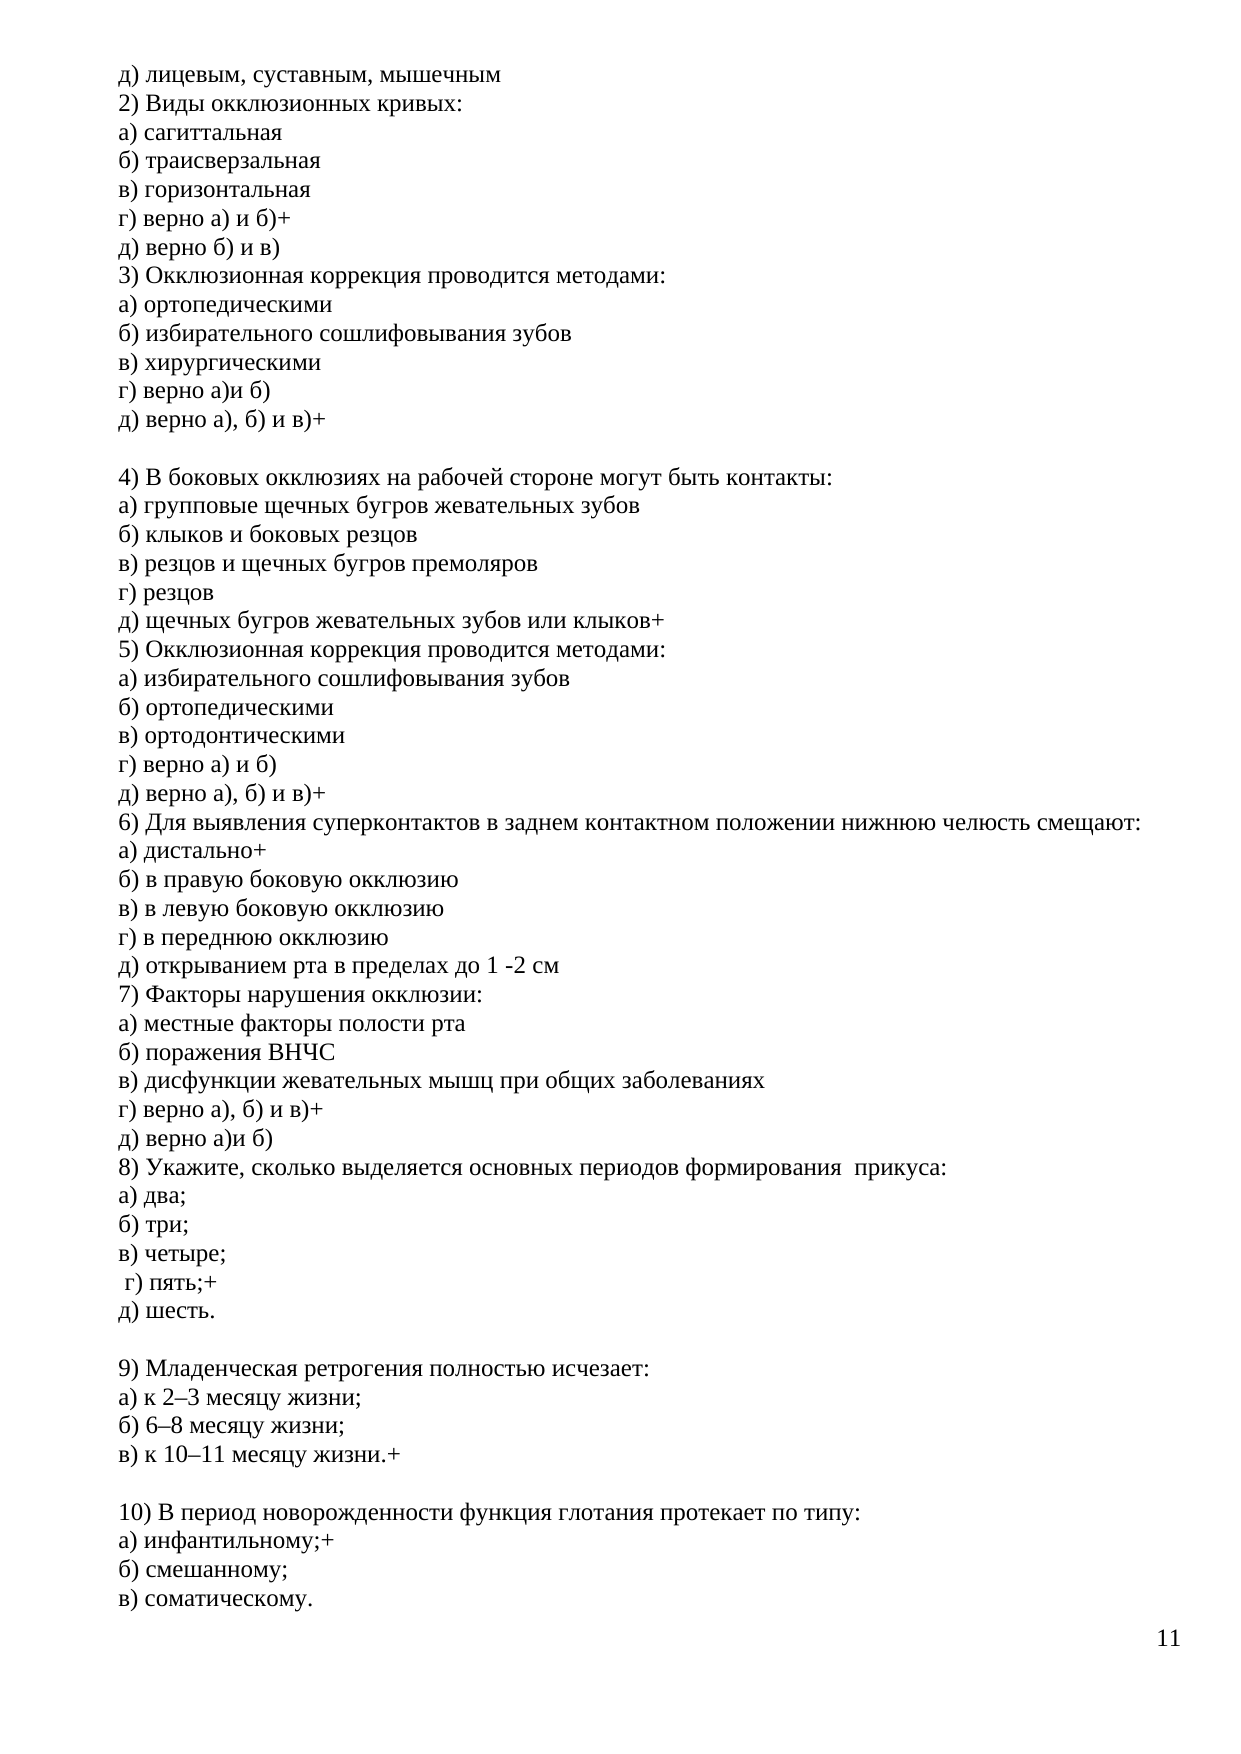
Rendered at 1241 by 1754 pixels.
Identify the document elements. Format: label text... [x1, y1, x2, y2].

text в) горизонтальная [118, 174, 1181, 203]
text в) хирургическими [118, 347, 1181, 375]
text г) пять;+ [118, 1267, 1181, 1295]
text г) резцов [118, 577, 1181, 605]
text 6) Для выявления суперконтактов в заднем контактном положении нижнюю челюсть смещают: [118, 807, 1181, 835]
text в) резцов и щечных бугров премоляров [118, 548, 1181, 577]
text г) в переднюю окклюзию [118, 922, 1181, 950]
text в) четыре; [118, 1238, 1181, 1267]
text 8) Укажите, сколько выделяется основных периодов формирования прикуса: [118, 1152, 1181, 1180]
text 10) В период новорожденности функция глотания протекает по типу: [118, 1497, 1181, 1525]
text а) дистально+ [118, 835, 1181, 864]
text а) местные факторы полости рта [118, 1008, 1181, 1037]
text б) три; [118, 1209, 1181, 1238]
text б) ортопедическими [118, 692, 1181, 720]
text в) к 10–11 месяцу жизни.+ [118, 1439, 1181, 1468]
text д) открыванием рта в пределах до 1 -2 см [118, 950, 1181, 979]
text б) 6–8 месяцу жизни; [118, 1410, 1181, 1439]
text 9) Младенческая ретрогения полностью исчезает: [118, 1353, 1181, 1382]
text 4) В боковых окклюзиях на рабочей стороне могут быть контакты: [118, 462, 1181, 490]
text б) смешанному; [118, 1554, 1181, 1583]
text г) верно а), б) и в)+ [118, 1094, 1181, 1123]
text 7) Факторы нарушения окклюзии: [118, 979, 1181, 1008]
text д) лицевым, суставным, мышечным [118, 59, 1181, 88]
text 5) Окклюзионная коррекция проводится методами: [118, 634, 1181, 663]
text г) верно а) и б)+ [118, 203, 1181, 232]
text г) верно а) и б) [118, 749, 1181, 778]
text б) в правую боковую окклюзию [118, 864, 1181, 893]
text а) ортопедическими [118, 289, 1181, 318]
text б) избирательного сошлифовывания зубов [118, 318, 1181, 347]
text в) ортодонтическими [118, 720, 1181, 749]
text в) дисфункции жевательных мышц при общих заболеваниях [118, 1065, 1181, 1094]
text 2) Виды окклюзионных кривых: [118, 88, 1181, 117]
text д) верно а)и б) [118, 1123, 1181, 1152]
text а) сагиттальная [118, 117, 1181, 145]
text в) в левую боковую окклюзию [118, 893, 1181, 922]
text г) верно а)и б) [118, 375, 1181, 404]
text в) соматическому. [118, 1583, 1181, 1612]
text а) два; [118, 1180, 1181, 1209]
text д) щечных бугров жевательных зубов или клыков+ [118, 605, 1181, 634]
text б) клыков и боковых резцов [118, 519, 1181, 548]
text б) поражения ВНЧС [118, 1037, 1181, 1065]
text 3) Окклюзионная коррекция проводится методами: [118, 260, 1181, 289]
text б) траисверзальная [118, 145, 1181, 174]
text а) групповые щечных бугров жевательных зубов [118, 490, 1181, 519]
text д) верно а), б) и в)+ [118, 778, 1181, 807]
text д) верно а), б) и в)+ [118, 404, 1181, 433]
text а) избирательного сошлифовывания зубов [118, 663, 1181, 692]
text а) инфантильному;+ [118, 1525, 1181, 1554]
text д) верно б) и в) [118, 232, 1181, 260]
text д) шесть. [118, 1295, 1181, 1324]
text а) к 2–3 месяцу жизни; [118, 1382, 1181, 1410]
